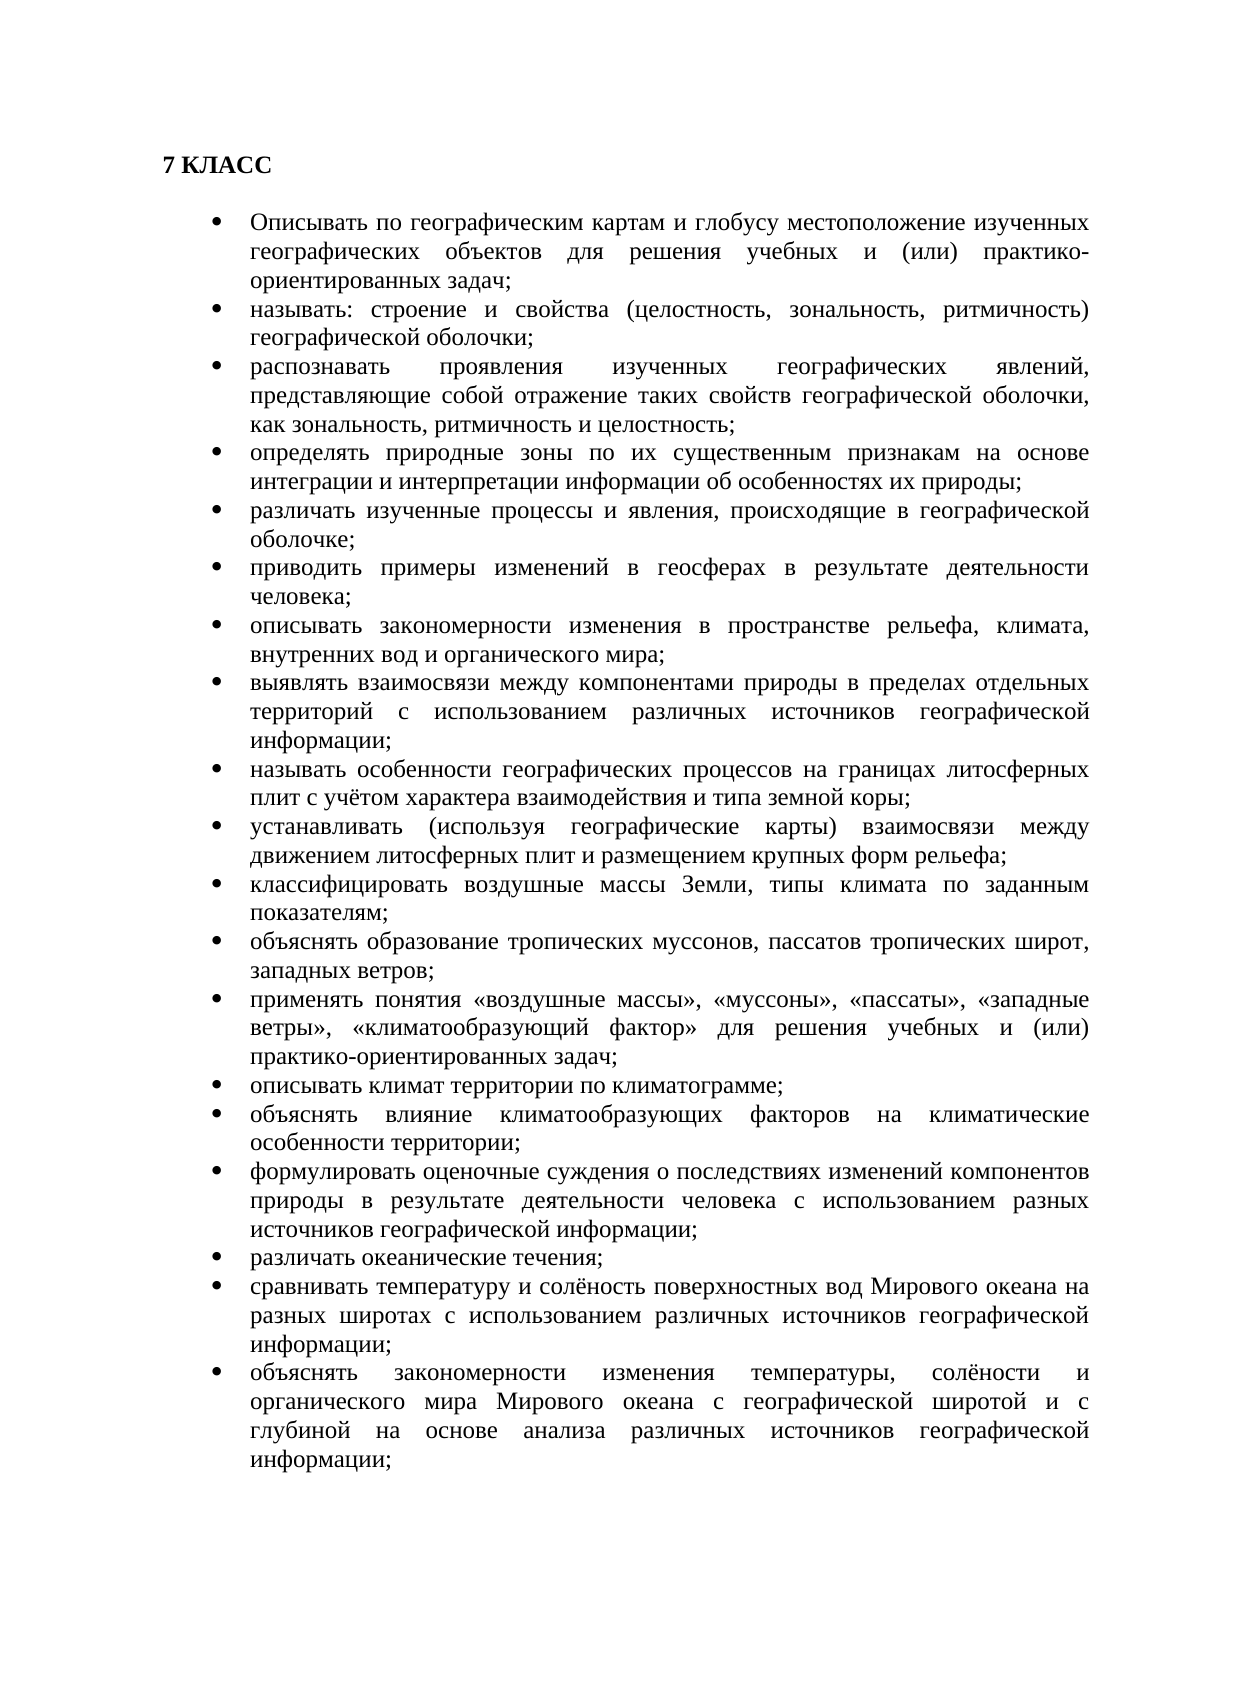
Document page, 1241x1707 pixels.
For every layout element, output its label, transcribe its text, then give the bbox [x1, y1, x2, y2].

text 7 КЛАСС [162, 150, 1090, 179]
list формулировать оценочные суждения о последствиях изменений компонентов природы в результате деятельности человека с использованием разных источников географической информации; [212, 1156, 1090, 1242]
list объяснять образование тропических муссонов, пассатов тропических широт, западных ветров; [212, 926, 1090, 984]
list называть: строение и свойства (целостность, зональность, ритмичность) географической оболочки; [212, 294, 1090, 351]
list описывать закономерности изменения в пространстве рельефа, климата, внутренних вод и органического мира; [212, 610, 1090, 667]
list сравнивать температуру и солёность поверхностных вод Мирового океана на разных широтах с использованием различных источников географической информации; [212, 1271, 1090, 1357]
list описывать климат территории по климатограмме; [212, 1070, 1090, 1099]
list объяснять влияние климатообразующих факторов на климатические особенности территории; [212, 1099, 1090, 1156]
list различать изученные процессы и явления, происходящие в географической оболочке; [212, 495, 1090, 552]
list Описывать по географическим картам и глобусу местоположение изученных географических объектов для решения учебных и (или) практико-ориентированных задач; [212, 207, 1090, 294]
list называть особенности географических процессов на границах литосферных плит с учётом характера взаимодействия и типа земной коры; [212, 754, 1090, 811]
list различать океанические течения; [212, 1242, 1090, 1271]
list устанавливать (используя географические карты) взаимосвязи между движением литосферных плит и размещением крупных форм рельефа; [212, 811, 1090, 869]
list выявлять взаимосвязи между компонентами природы в пределах отдельных территорий с использованием различных источников географической информации; [212, 667, 1090, 754]
list распознавать проявления изученных географических явлений, представляющие собой отражение таких свойств географической оболочки, как зональность, ритмичность и целостность; [212, 351, 1090, 437]
list приводить примеры изменений в геосферах в результате деятельности человека; [212, 552, 1090, 610]
list классифицировать воздушные массы Земли, типы климата по заданным показателям; [212, 869, 1090, 926]
list объяснять закономерности изменения температуры, солёности и органического мира Мирового океана с географической широтой и с глубиной на основе анализа различных источников географической информации; [212, 1357, 1090, 1472]
list применять понятия «воздушные массы», «муссоны», «пассаты», «западные ветры», «климатообразующий фактор» для решения учебных и (или) практико-ориентированных задач; [212, 984, 1090, 1070]
list определять природные зоны по их существенным признакам на основе интеграции и интерпретации информации об особенностях их природы; [212, 437, 1090, 495]
